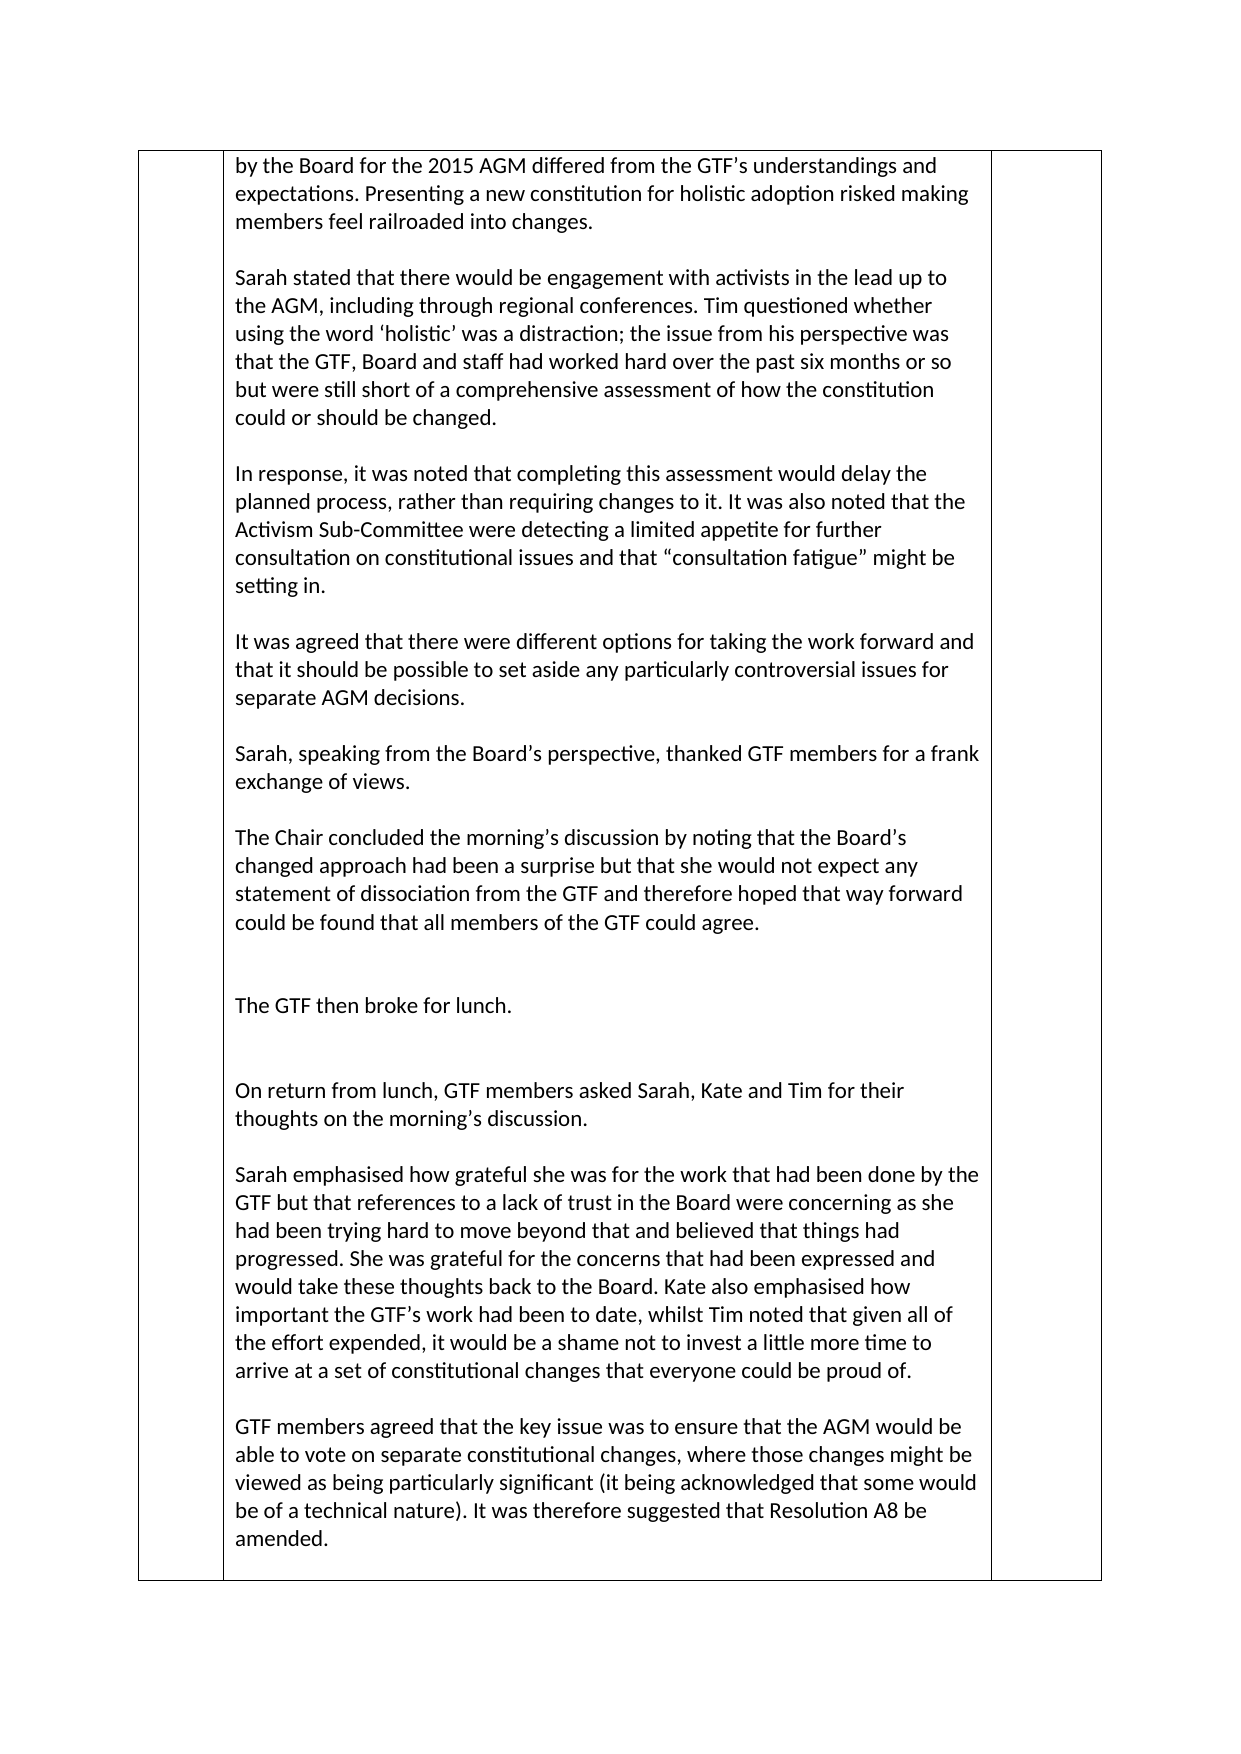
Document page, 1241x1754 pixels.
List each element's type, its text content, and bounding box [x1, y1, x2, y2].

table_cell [224, 151, 991, 1580]
table_cell 6 [139, 151, 223, 1580]
table_cell [992, 151, 1101, 1580]
